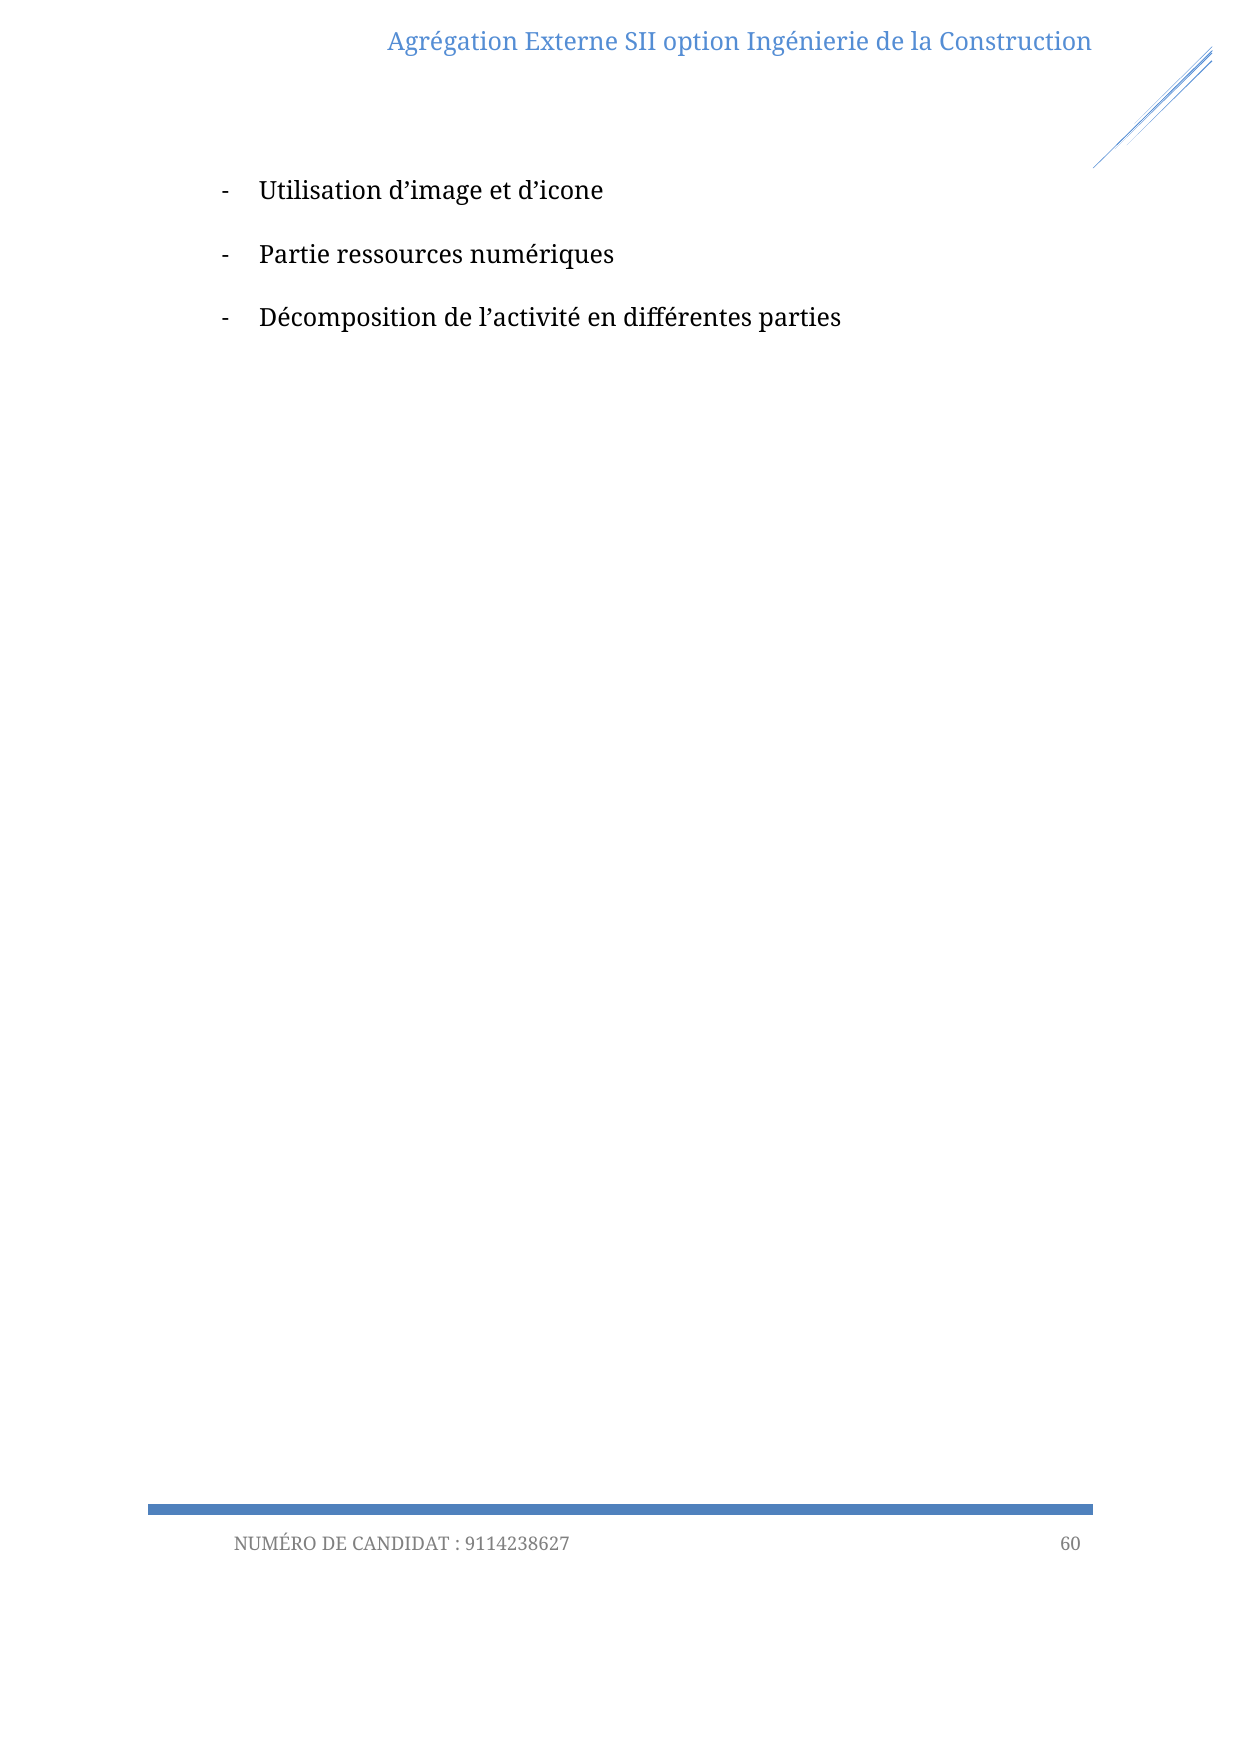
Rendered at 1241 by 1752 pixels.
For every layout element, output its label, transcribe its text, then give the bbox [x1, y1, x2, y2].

list Utilisation d’image et d’icone [221, 173, 1093, 207]
list Partie ressources numériques [221, 237, 1093, 271]
list Décomposition de l’activité en différentes parties [221, 300, 1093, 334]
